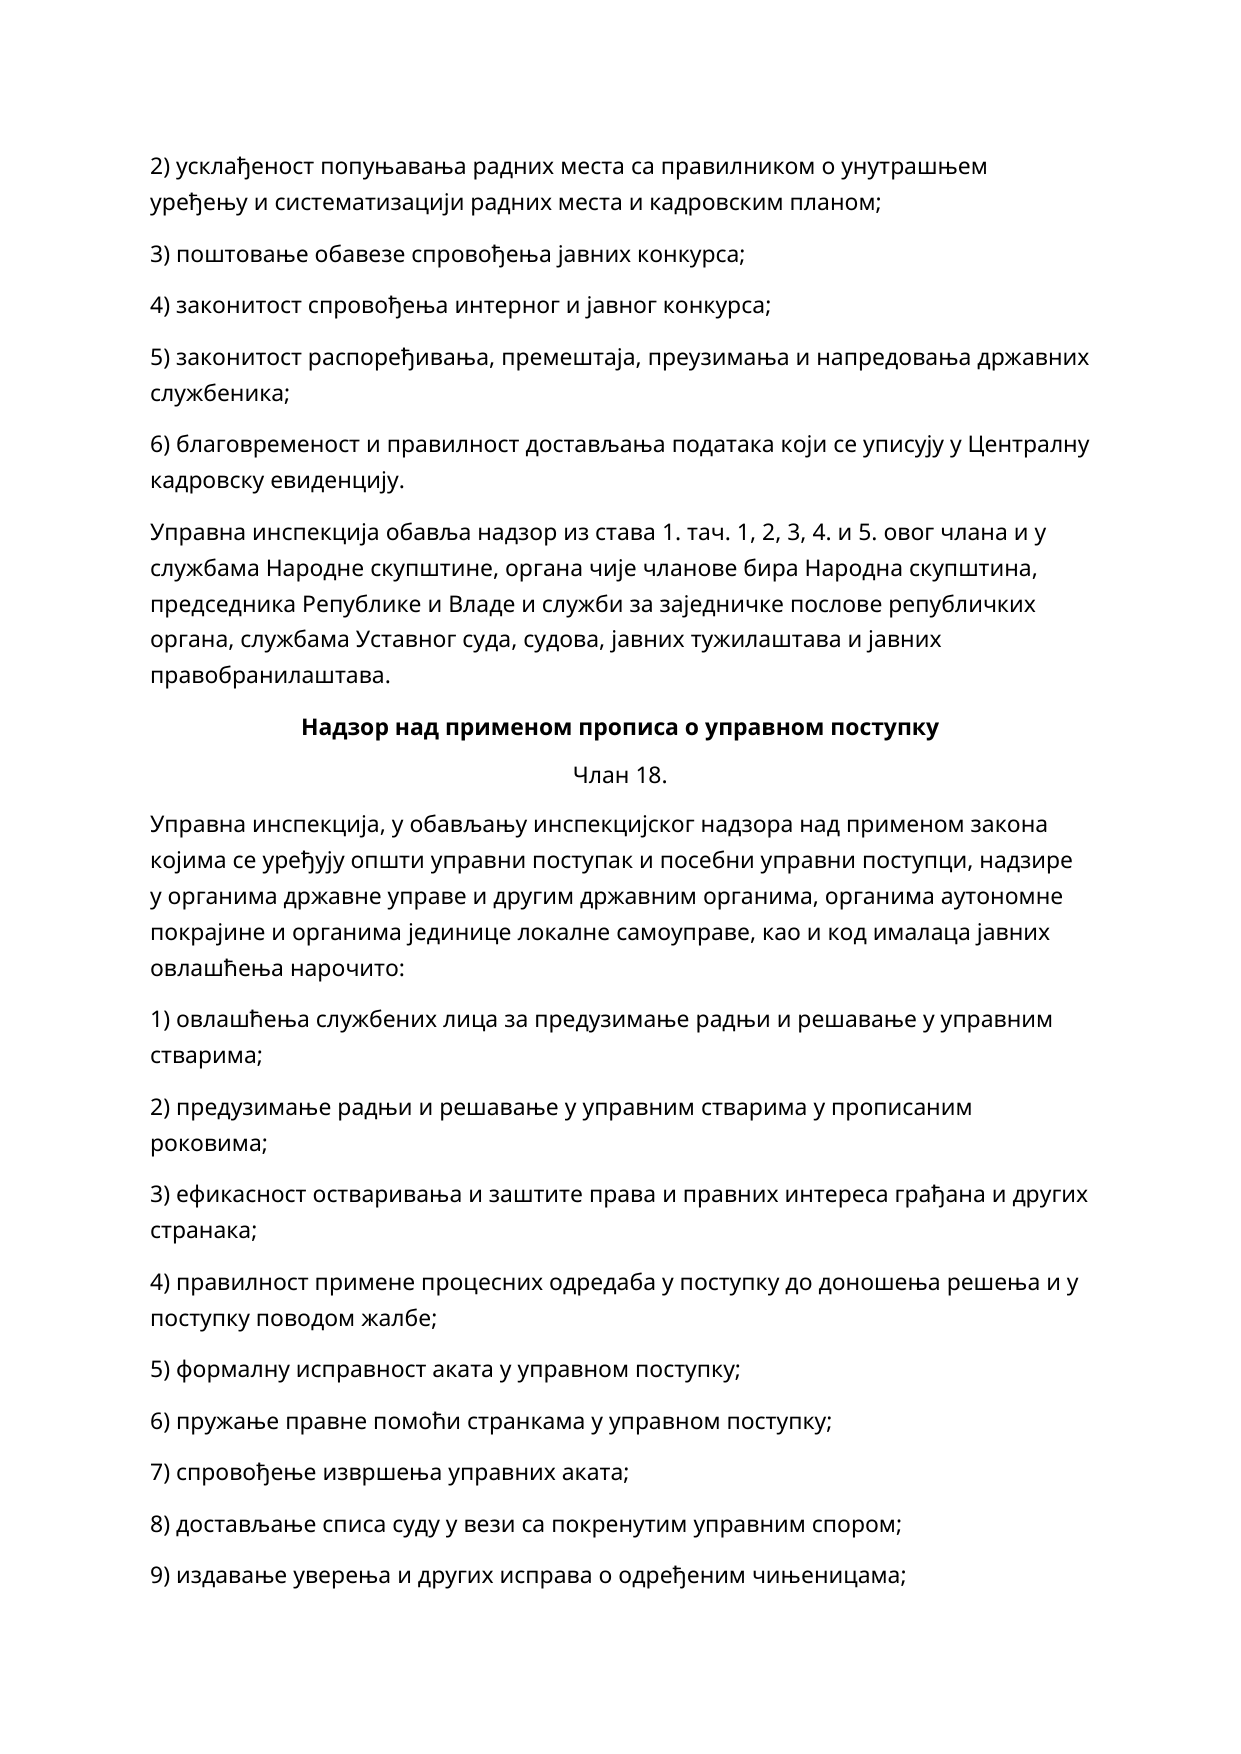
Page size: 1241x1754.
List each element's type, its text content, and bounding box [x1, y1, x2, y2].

text 5) законитост распоређивања, премештаја, преузимања и напредовања државних службеника; [150, 341, 1090, 408]
text 6) благовременост и правилност достављања података који се уписују у Централну кадровску евиденцију. [150, 428, 1090, 495]
text 3) ефикасност остваривања и заштите права и правних интереса грађана и других странака; [150, 1178, 1090, 1245]
text 1) овлашћења службених лица за предузимање радњи и решавање у управним стварима; [150, 1003, 1090, 1070]
text 8) достављање списа суду у вези са покренутим управним спором; [150, 1508, 1090, 1539]
text 3) поштовање обавезе спровођења јавних конкурса; [150, 237, 1090, 269]
text 6) пружање правне помоћи странкама у управном поступку; [150, 1405, 1090, 1436]
text 4) правилност примене процесних одредаба у поступку до доношења решења и у поступку поводом жалбе; [150, 1266, 1090, 1333]
text 2) усклађеност попуњавања радних места са правилником о унутрашњем уређењу и систематизацији радних места и кадровским планом; [150, 150, 1090, 217]
text Надзор над применом прописа о управном поступку [150, 711, 1090, 742]
text Члан 18. [150, 759, 1090, 791]
text Управна инспекција обавља надзор из става 1. тач. 1, 2, 3, 4. и 5. овог члана и у службама Народне скупштине, органа чије чланове бира Народна скупштина, председника Републике и Владе и служби за заједничке послове републичких органа, службама Уставног суда, судова, јавних тужилаштава и јавних правобранилаштава. [150, 516, 1090, 691]
text 9) издавање уверења и других исправа о одређеним чињеницама; [150, 1559, 1090, 1591]
text 7) спровођење извршења управних аката; [150, 1456, 1090, 1487]
text 5) формалну исправност аката у управном поступку; [150, 1353, 1090, 1384]
text Управна инспекција, у обављању инспекцијског надзора над применом закона којима се уређују општи управни поступак и посебни управни поступци, надзире у органима државне управе и другим државним органима, органима аутономне покрајине и органима јединице локалне самоуправе, као и код ималаца јавних овлашћења нарочито: [150, 808, 1090, 983]
text 4) законитост спровођења интерног и јавног конкурса; [150, 289, 1090, 320]
text 2) предузимање радњи и решавање у управним стварима у прописаним роковима; [150, 1091, 1090, 1158]
